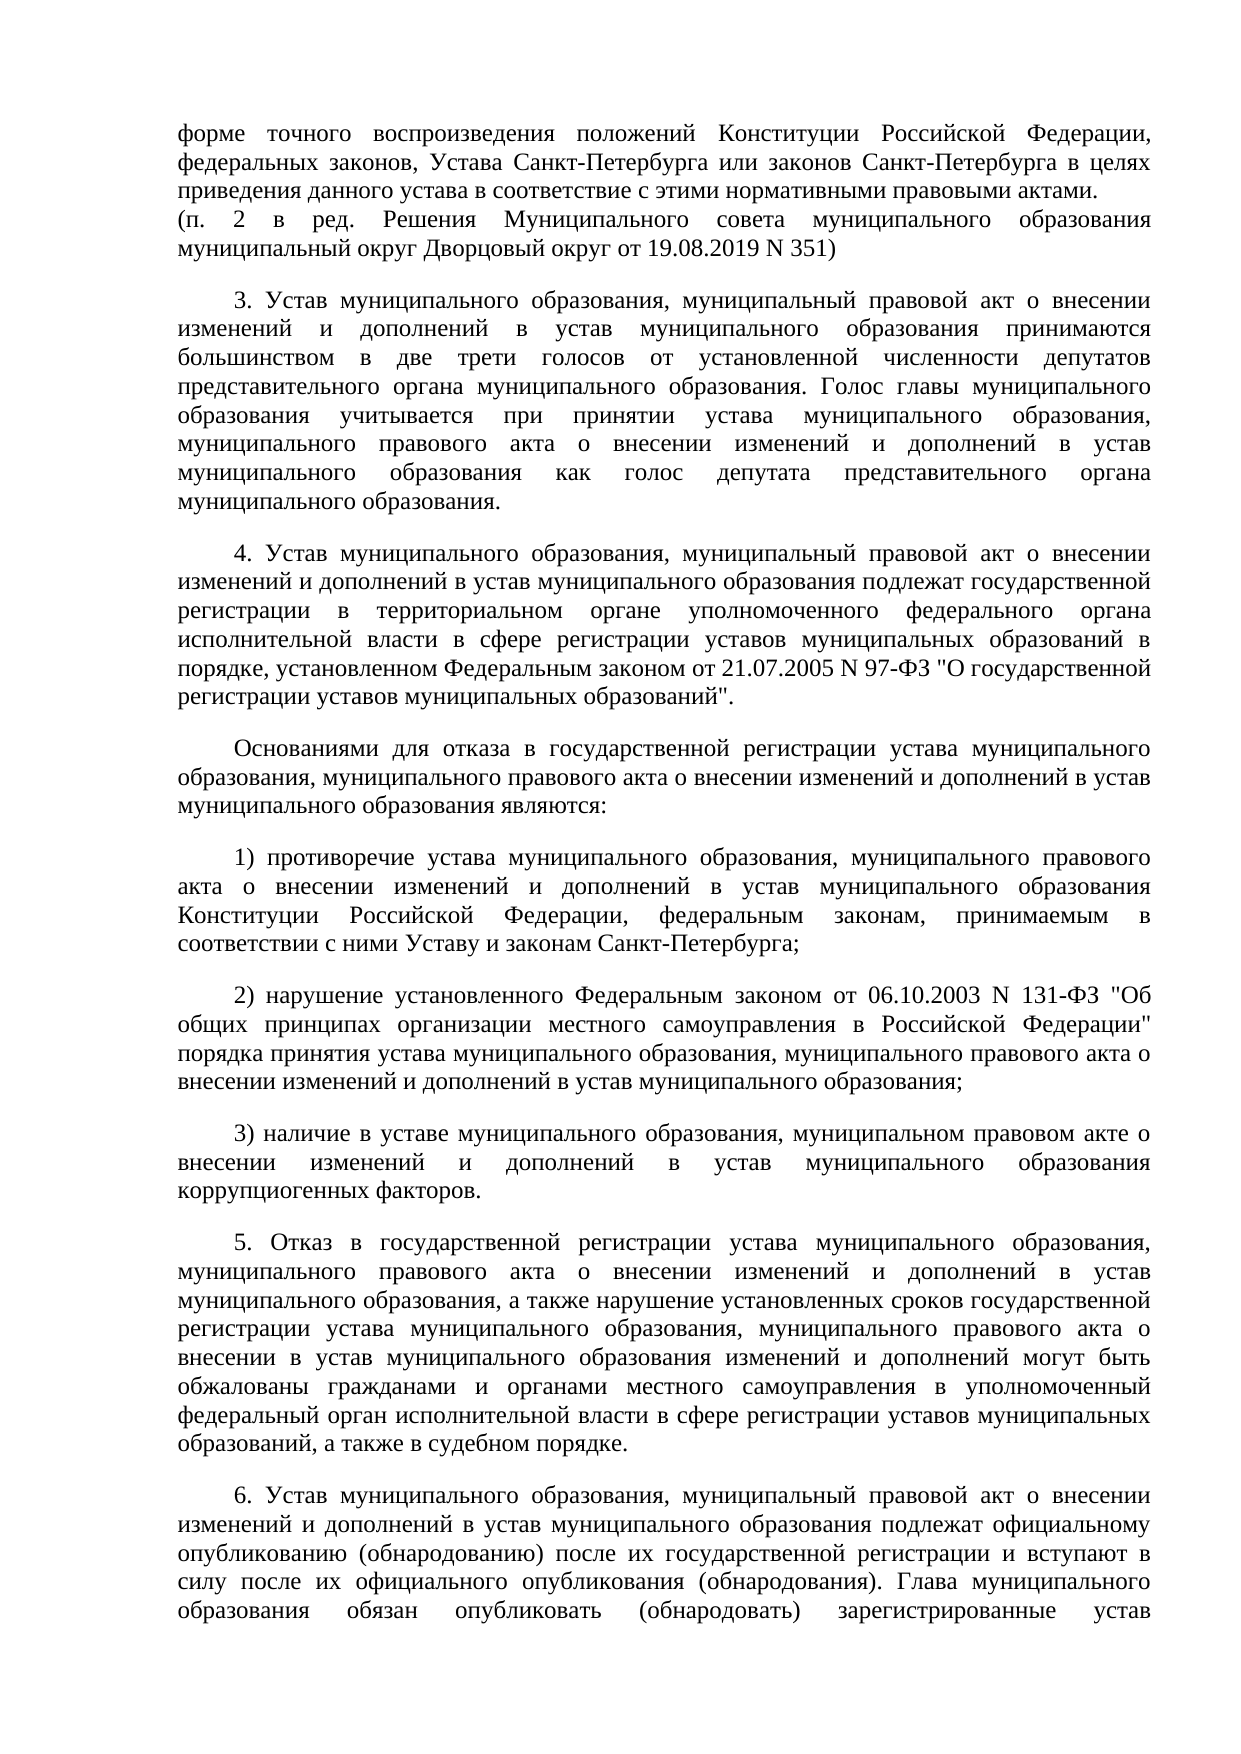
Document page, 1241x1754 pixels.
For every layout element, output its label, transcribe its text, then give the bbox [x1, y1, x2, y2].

text 2) нарушение установленного Федеральным законом от 06.10.2003 N 131-ФЗ "Об общих принципах организации местного самоуправления в Российской Федерации" порядка принятия устава муниципального образования, муниципального правового акта о внесении изменений и дополнений в устав муниципального образования; [177, 980, 1152, 1095]
text 1) противоречие устава муниципального образования, муниципального правового акта о внесении изменений и дополнений в устав муниципального образования Конституции Российской Федерации, федеральным законам, принимаемым в соответствии с ними Уставу и законам Санкт-Петербурга; [177, 842, 1152, 957]
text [177, 1480, 1152, 1624]
text 5. Отказ в государственной регистрации устава муниципального образования, муниципального правового акта о внесении изменений и дополнений в устав муниципального образования, а также нарушение установленных сроков государственной регистрации устава муниципального образования, муниципального правового акта о внесении в устав муниципального образования изменений и дополнений могут быть обжалованы гражданами и органами местного самоуправления в уполномоченный федеральный орган исполнительной власти в сфере регистрации уставов муниципальных образований, а также в судебном порядке. [177, 1227, 1152, 1457]
text 4. Устав муниципального образования, муниципальный правовой акт о внесении изменений и дополнений в устав муниципального образования подлежат государственной регистрации в территориальном органе уполномоченного федерального органа исполнительной власти в сфере регистрации уставов муниципальных образований в порядке, установленном Федеральным законом от 21.07.2005 N 97-ФЗ "О государственной регистрации уставов муниципальных образований". [177, 538, 1152, 710]
text 3) наличие в уставе муниципального образования, муниципальном правовом акте о внесении изменений и дополнений в устав муниципального образования коррупциогенных факторов. [177, 1118, 1152, 1204]
text (п. 2 в ред. Решения Муниципального совета муниципального образования муниципальный округ Дворцовый округ от 19.08.2019 N 351) [177, 204, 1152, 262]
text Основаниями для отказа в государственной регистрации устава муниципального образования, муниципального правового акта о внесении изменений и дополнений в устав муниципального образования являются: [177, 733, 1152, 819]
text 3. Устав муниципального образования, муниципальный правовой акт о внесении изменений и дополнений в устав муниципального образования принимаются большинством в две трети голосов от установленной численности депутатов представительного органа муниципального образования. Голос главы муниципального образования учитывается при принятии устава муниципального образования, муниципального правового акта о внесении изменений и дополнений в устав муниципального образования как голос депутата представительного органа муниципального образования. [177, 285, 1152, 515]
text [177, 118, 1152, 204]
